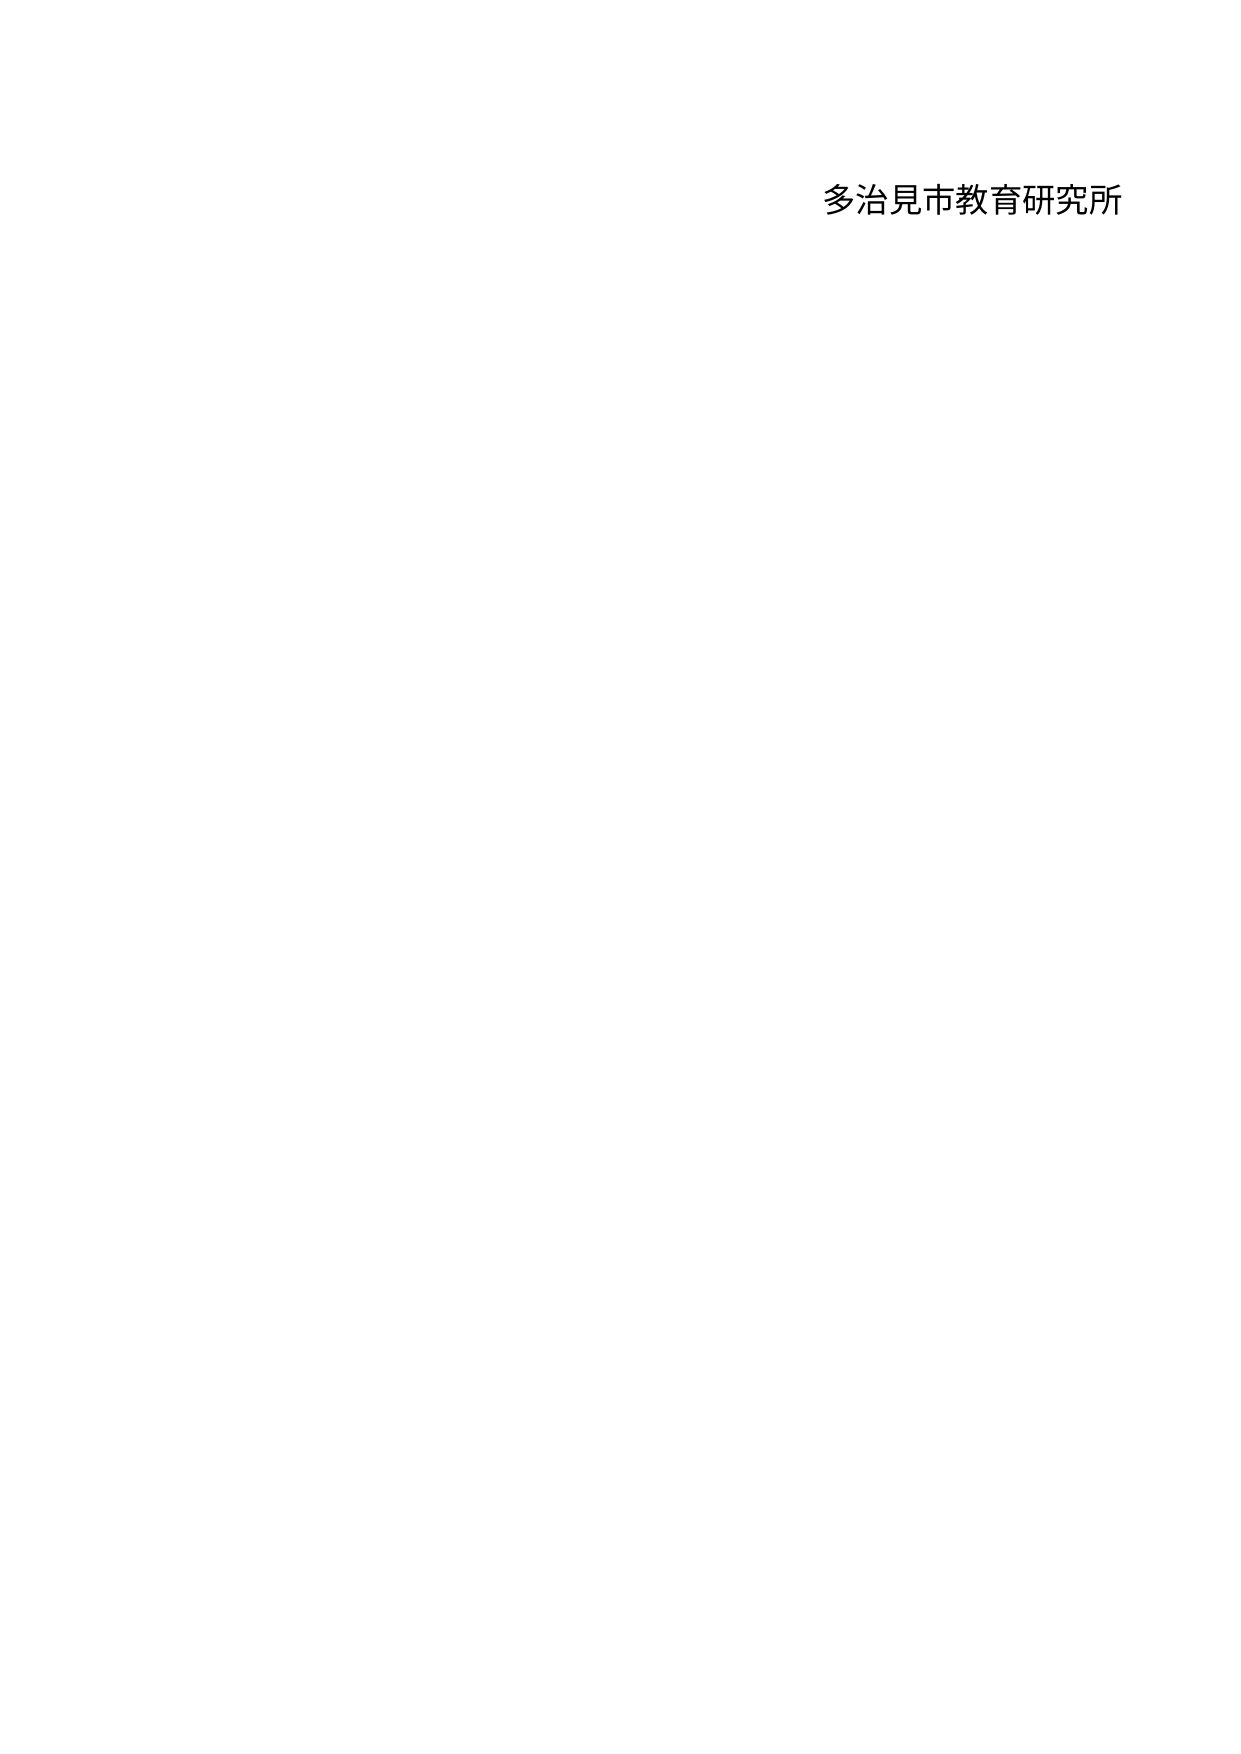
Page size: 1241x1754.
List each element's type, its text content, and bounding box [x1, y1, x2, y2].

text 多治見市教育研究所 [118, 161, 1122, 236]
